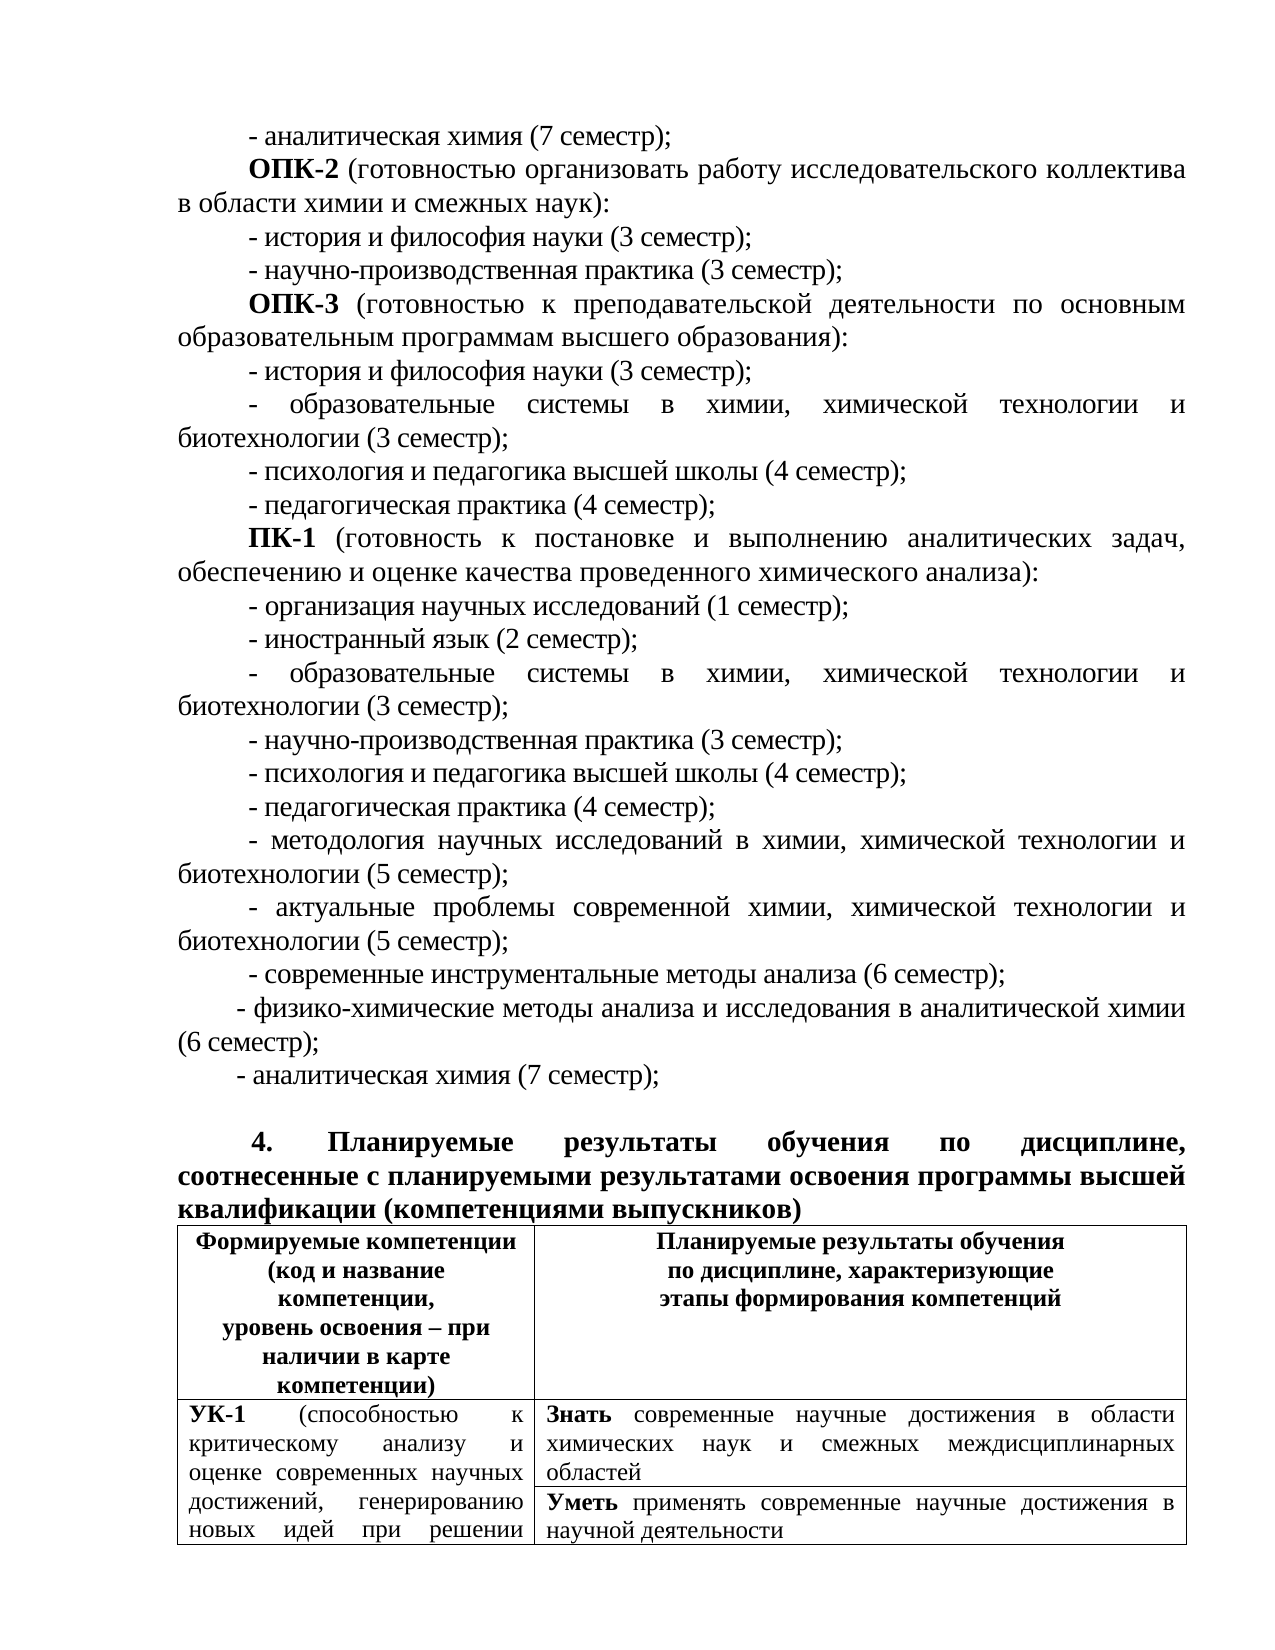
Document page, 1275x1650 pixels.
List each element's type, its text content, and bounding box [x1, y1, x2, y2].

text - физико-химические методы анализа и исследования в аналитической химии (6 семестр); [177, 990, 1186, 1057]
table_cell УК-1 (способностью к критическому анализу и оценке современных научных достижений, генерированию новых идей при решении исследовательских и практических задач, в том числе в междисциплинарных областях) [178, 1400, 534, 1544]
text ОПК-3 (готовностью к преподавательской деятельности по основным образовательным программам высшего образования): [177, 286, 1186, 353]
text - образовательные системы в химии, химической технологии и биотехнологии (3 семестр); [177, 386, 1186, 453]
text - научно-производственная практика (3 семестр); [177, 722, 1186, 755]
table_header Формируемые компетенции (код и название компетенции, уровень освоения – при наличии в карте компетенции) [178, 1226, 534, 1398]
text - педагогическая практика (4 семестр); [177, 487, 1186, 521]
text - психология и педагогика высшей школы (4 семестр); [177, 755, 1186, 789]
text - история и философия науки (3 семестр); [177, 219, 1186, 252]
text - аналитическая химия (7 семестр); [177, 118, 1186, 152]
text - научно-производственная практика (3 семестр); [177, 252, 1186, 286]
text - педагогическая практика (4 семестр); [177, 789, 1186, 822]
table_cell Уметь применять современные научные достижения в научной деятельности [535, 1487, 1186, 1544]
list Планируемые результаты обучения по дисциплине, соотнесенные с планируемыми результатами освоения программы высшей квалификации (компетенциями выпускников) [177, 1124, 1186, 1225]
table_header Планируемые результаты обучения по дисциплине, характеризующие этапы формирования компетенций [535, 1226, 1186, 1398]
text - организация научных исследований (1 семестр); [177, 588, 1186, 621]
text ОПК-2 (готовностью организовать работу исследовательского коллектива в области химии и смежных наук): [177, 152, 1186, 219]
text - иностранный язык (2 семестр); [177, 621, 1186, 655]
text ПК-1 (готовность к постановке и выполнению аналитических задач, обеспечению и оценке качества проведенного химического анализа): [177, 521, 1186, 588]
text - история и философия науки (3 семестр); [177, 353, 1186, 386]
text - современные инструментальные методы анализа (6 семестр); [177, 957, 1186, 990]
text - методология научных исследований в химии, химической технологии и биотехнологии (5 семестр); [177, 822, 1186, 889]
table_cell Знать современные научные достижения в области химических наук и смежных междисциплинарных областей [535, 1400, 1186, 1486]
text - психология и педагогика высшей школы (4 семестр); [177, 453, 1186, 487]
text - аналитическая химия (7 семестр); [177, 1057, 1186, 1091]
text - актуальные проблемы современной химии, химической технологии и биотехнологии (5 семестр); [177, 889, 1186, 957]
text - образовательные системы в химии, химической технологии и биотехнологии (3 семестр); [177, 655, 1186, 722]
